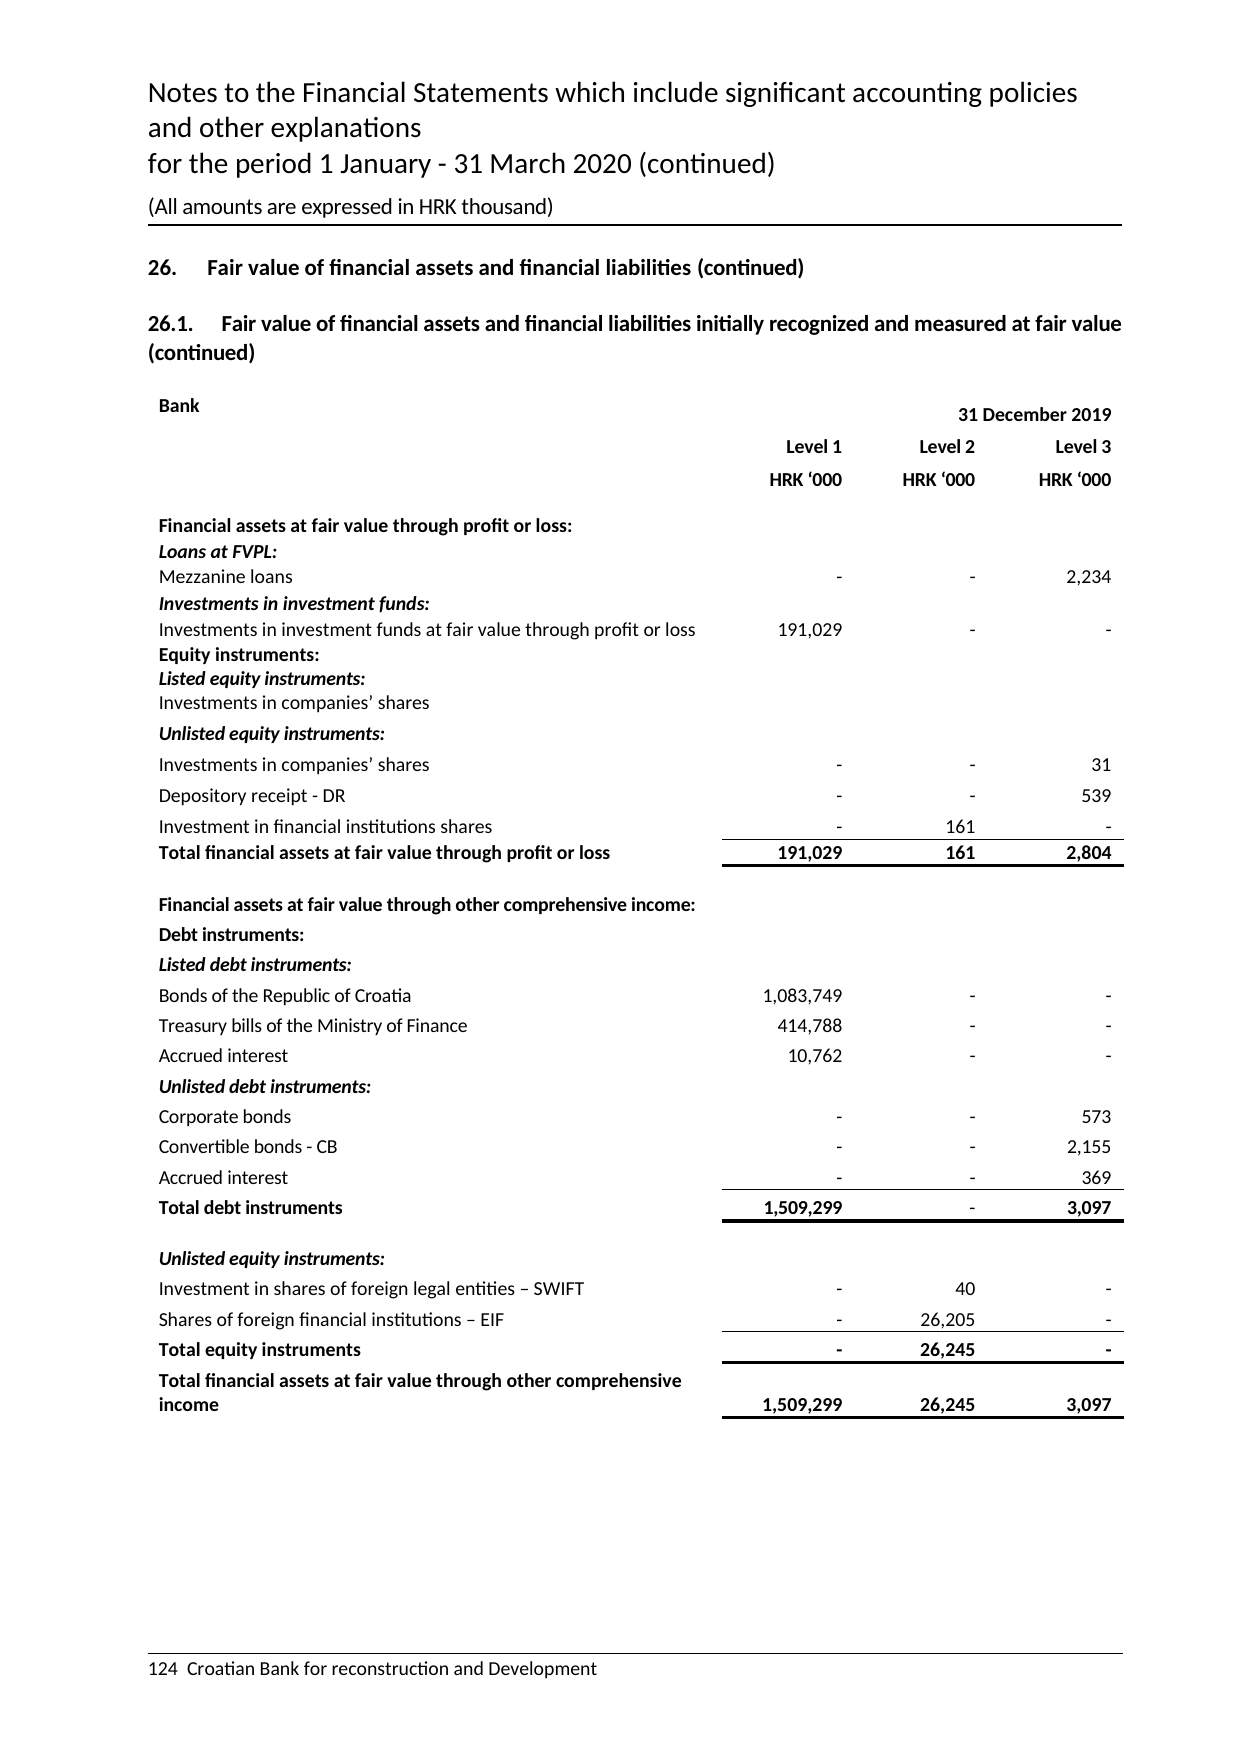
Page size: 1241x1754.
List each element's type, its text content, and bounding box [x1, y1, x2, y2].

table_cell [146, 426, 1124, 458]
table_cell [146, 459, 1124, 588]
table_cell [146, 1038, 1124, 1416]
list Fair value of financial assets and financial liabilities (continued) [148, 253, 1122, 282]
text 26.1. Fair value of financial assets and financial liabilities initially recognized and measured at fair value (continued) [148, 309, 1122, 366]
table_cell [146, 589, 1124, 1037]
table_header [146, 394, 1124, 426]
